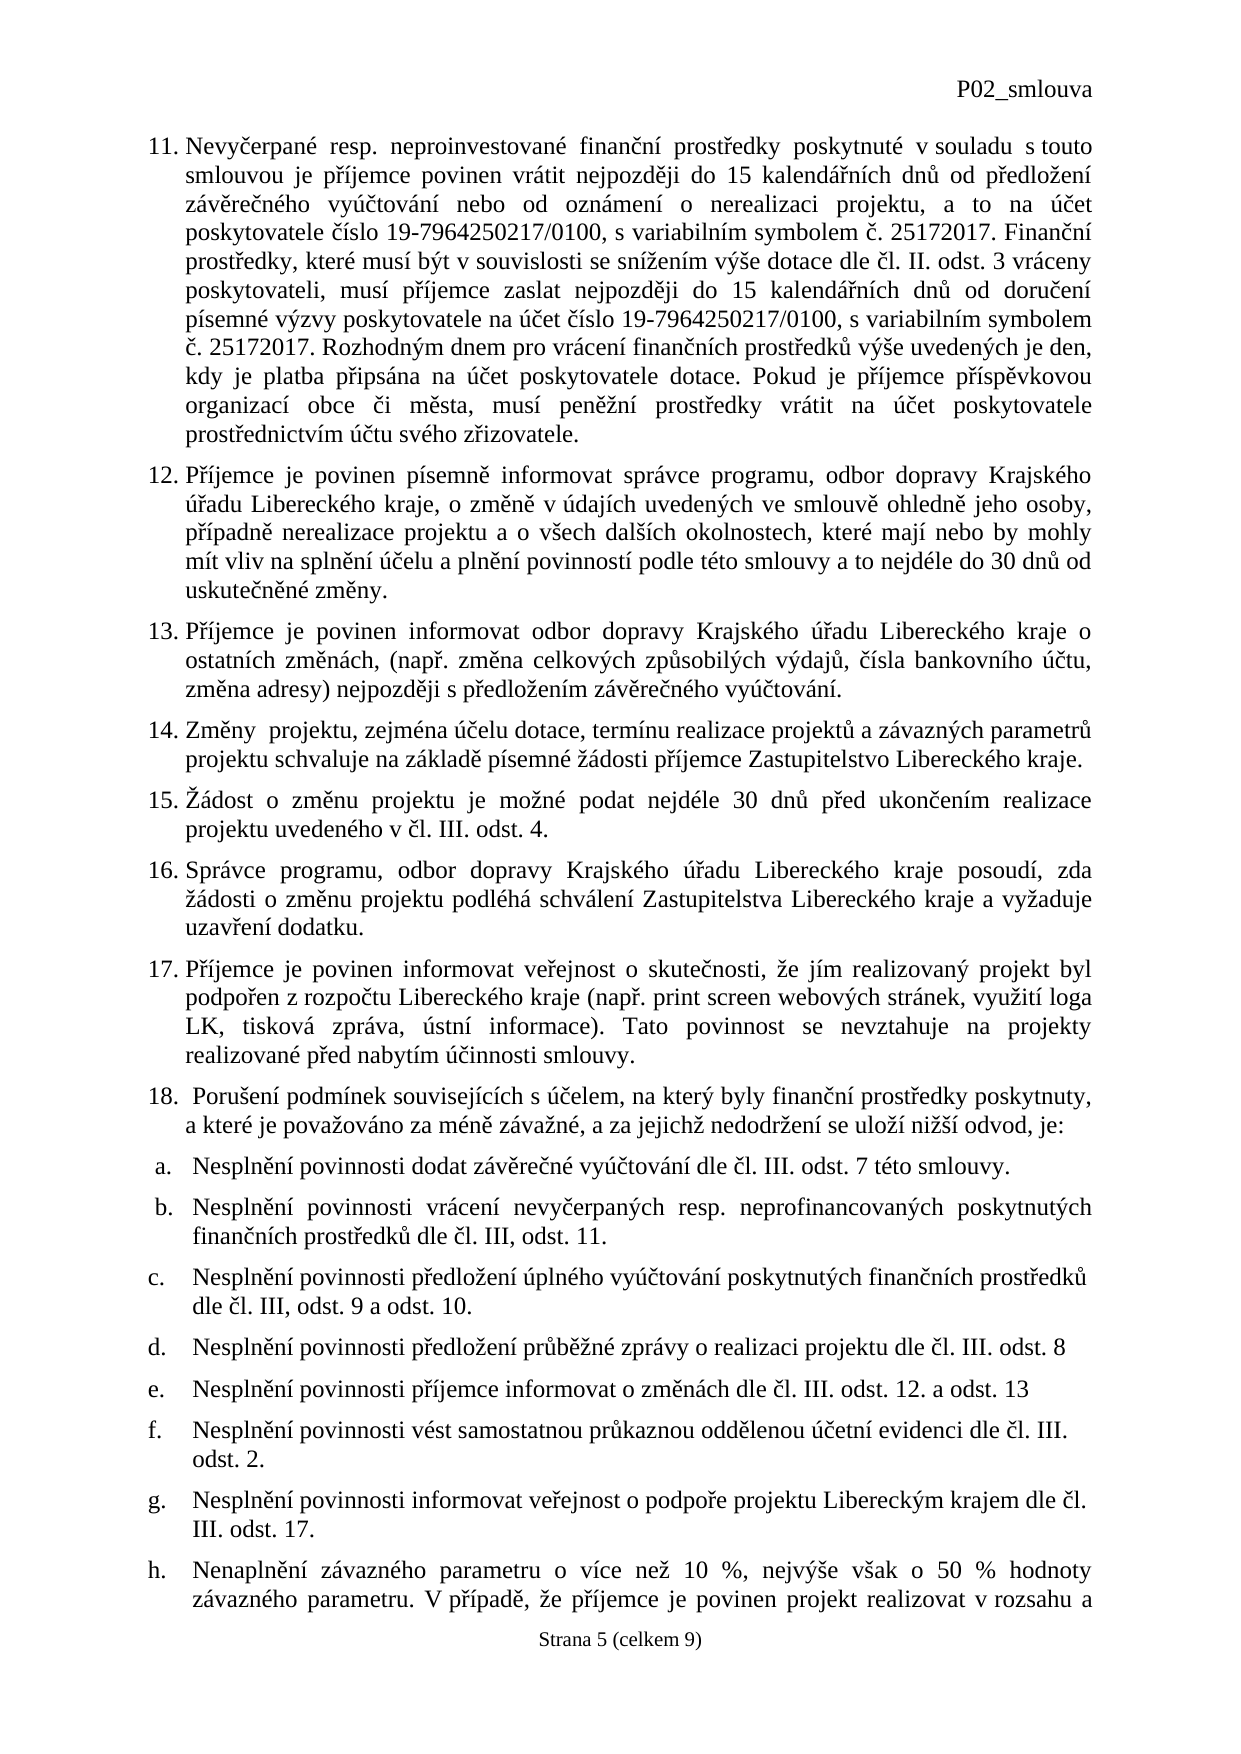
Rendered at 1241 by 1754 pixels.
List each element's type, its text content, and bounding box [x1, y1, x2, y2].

list Příjemce je povinen informovat veřejnost o skutečnosti, že jím realizovaný projekt byl podpořen z rozpočtu Libereckého kraje (např. print screen webových stránek, využití loga LK, tisková zpráva, ústní informace). Tato povinnost se nevztahuje na projekty realizované před nabytím účinnosti smlouvy. [148, 954, 1093, 1069]
list Nesplnění povinnosti vést samostatnou průkaznou oddělenou účetní evidenci dle čl. III. odst. 2. [148, 1415, 1093, 1472]
list Příjemce je povinen písemně informovat správce programu, odbor dopravy Krajského úřadu Libereckého kraje, o změně v údajích uvedených ve smlouvě ohledně jeho osoby, případně nerealizace projektu a o všech dalších okolnostech, které mají nebo by mohly mít vliv na splnění účelu a plnění povinností podle této smlouvy a to nejdéle do 30 dnů od uskutečněné změny. [148, 460, 1093, 604]
list Příjemce je povinen informovat odbor dopravy Krajského úřadu Libereckého kraje o ostatních změnách, (např. změna celkových způsobilých výdajů, čísla bankovního účtu, změna adresy) nejpozději s předložením závěrečného vyúčtování. [148, 616, 1093, 702]
list Nesplnění povinnosti předložení průběžné zprávy o realizaci projektu dle čl. III. odst. 8 [148, 1332, 1093, 1361]
list Nesplnění povinnosti dodat závěrečné vyúčtování dle čl. III. odst. 7 této smlouvy. [154, 1151, 1093, 1180]
list Nesplnění povinnosti příjemce informovat o změnách dle čl. III. odst. 12. a odst. 13 [148, 1374, 1093, 1402]
list Žádost o změnu projektu je možné podat nejdéle 30 dnů před ukončením realizace projektu uvedeného v čl. III. odst. 4. [148, 785, 1093, 842]
list Správce programu, odbor dopravy Krajského úřadu Libereckého kraje posoudí, zda žádosti o změnu projektu podléhá schválení Zastupitelstva Libereckého kraje a vyžaduje uzavření dodatku. [148, 855, 1093, 941]
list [148, 1555, 1093, 1612]
list Nevyčerpané resp. neproinvestované finanční prostředky poskytnuté v souladu s touto smlouvou je příjemce povinen vrátit nejpozději do 15 kalendářních dnů od předložení závěrečného vyúčtování nebo od oznámení o nerealizaci projektu, a to na účet poskytovatele číslo 19-7964250217/0100, s variabilním symbolem č. 25172017. Finanční prostředky, které musí být v souvislosti se snížením výše dotace dle čl. II. odst. 3 vráceny poskytovateli, musí příjemce zaslat nejpozději do 15 kalendářních dnů od doručení písemné výzvy poskytovatele na účet číslo 19-7964250217/0100, s variabilním symbolem č. 25172017. Rozhodným dnem pro vrácení finančních prostředků výše uvedených je den, kdy je platba připsána na účet poskytovatele dotace. Pokud je příjemce příspěvkovou organizací obce či města, musí peněžní prostředky vrátit na účet poskytovatele prostřednictvím účtu svého zřizovatele. [148, 131, 1093, 447]
list Nesplnění povinnosti předložení úplného vyúčtování poskytnutých finančních prostředků dle čl. III, odst. 9 a odst. 10. [148, 1262, 1093, 1320]
list Změny projektu, zejména účelu dotace, termínu realizace projektů a závazných parametrů projektu schvaluje na základě písemné žádosti příjemce Zastupitelstvo Libereckého kraje. [148, 715, 1093, 772]
list Nesplnění povinnosti vrácení nevyčerpaných resp. neprofinancovaných poskytnutých finančních prostředků dle čl. III, odst. 11. [154, 1192, 1093, 1250]
list Porušení podmínek souvisejících s účelem, na který byly finanční prostředky poskytnuty, a které je považováno za méně závažné, a za jejichž nedodržení se uloží nižší odvod, je: [148, 1081, 1093, 1139]
list Nesplnění povinnosti informovat veřejnost o podpoře projektu Libereckým krajem dle čl. III. odst. 17. [148, 1485, 1093, 1542]
